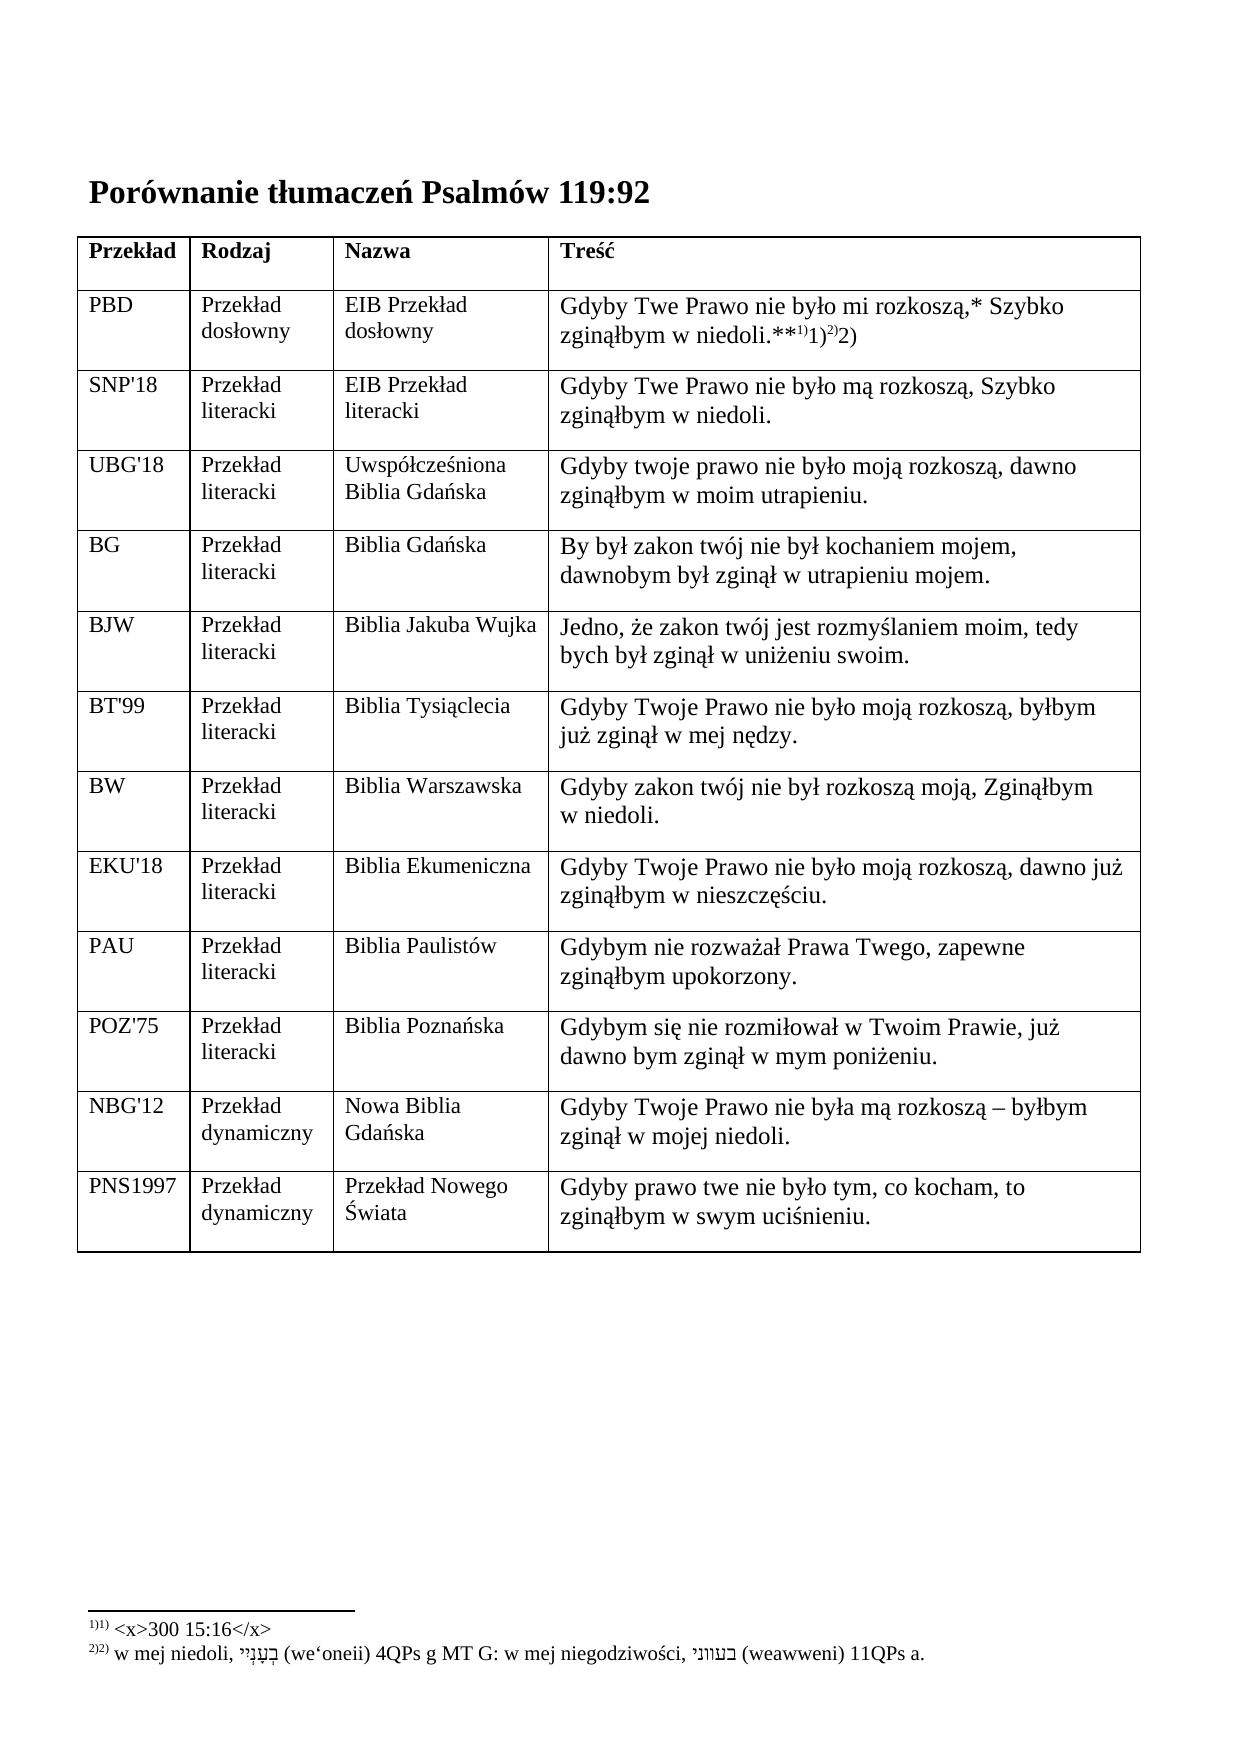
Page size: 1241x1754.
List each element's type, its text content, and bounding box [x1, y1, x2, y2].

table_cell PBD [78, 291, 189, 370]
table_cell Gdyby Twoje Prawo nie była mą rozkoszą – byłbym zginął w mojej niedoli. [549, 1092, 1140, 1171]
table_cell Gdyby Twe Prawo nie było mą rozkoszą, Szybko zginąłbym w niedoli. [549, 371, 1140, 450]
table_cell Przekład literacki [191, 371, 333, 450]
table_cell Jedno, że zakon twój jest rozmyślaniem moim, tedy bych był zginął w uniżeniu swoim. [549, 612, 1140, 691]
table_cell Gdybym nie rozważał Prawa Twego, zapewne zginąłbym upokorzony. [549, 932, 1140, 1011]
table_cell Przekład dosłowny [191, 291, 333, 370]
table_cell Przekład literacki [191, 932, 333, 1011]
table_cell NBG'12 [78, 1092, 189, 1171]
table_cell BW [78, 772, 189, 851]
table_cell PAU [78, 932, 189, 1011]
table_cell Nowa Biblia Gdańska [334, 1092, 548, 1171]
table_cell PNS1997 [78, 1172, 189, 1251]
table_cell BT'99 [78, 692, 189, 771]
table_cell Biblia Poznańska [334, 1012, 548, 1091]
table_cell Przekład dynamiczny [191, 1092, 333, 1171]
table_cell Przekład literacki [191, 852, 333, 931]
table_cell Przekład literacki [191, 692, 333, 771]
table_cell Przekład literacki [191, 531, 333, 611]
table_header Nazwa [334, 238, 548, 290]
table_cell Przekład dynamiczny [191, 1172, 333, 1251]
table_cell Biblia Paulistów [334, 932, 548, 1011]
table_cell Biblia Jakuba Wujka [334, 612, 548, 691]
table_cell Gdyby Twoje Prawo nie było moją rozkoszą, byłbym już zginął w mej nędzy. [549, 692, 1140, 771]
table_cell Przekład literacki [191, 772, 333, 851]
table_cell Gdyby Twe Prawo nie było mi rozkoszą,* Szybko zginąłbym w niedoli.**1)2) [549, 291, 1140, 370]
table_cell EKU'18 [78, 852, 189, 931]
table_cell Gdybym się nie rozmiłował w Twoim Prawie, już dawno bym zginął w mym poniżeniu. [549, 1012, 1140, 1091]
table_cell UBG'18 [78, 451, 189, 530]
table_cell Przekład literacki [191, 612, 333, 691]
table_cell POZ'75 [78, 1012, 189, 1091]
table_cell BG [78, 531, 189, 611]
table_cell Biblia Gdańska [334, 531, 548, 611]
table_cell Uwspółcześniona Biblia Gdańska [334, 451, 548, 530]
table_cell By był zakon twój nie był kochaniem mojem, dawnobym był zginął w utrapieniu mojem. [549, 531, 1140, 611]
table_cell Gdyby prawo twe nie było tym, co kocham, to zginąłbym w swym uciśnieniu. [549, 1172, 1140, 1251]
table_cell Gdyby twoje prawo nie było moją rozkoszą, dawno zginąłbym w moim utrapieniu. [549, 451, 1140, 530]
table_cell Przekład literacki [191, 451, 333, 530]
table_cell EIB Przekład dosłowny [334, 291, 548, 370]
table_header Treść [549, 238, 1140, 290]
table_cell Biblia Ekumeniczna [334, 852, 548, 931]
table_cell SNP'18 [78, 371, 189, 450]
table_cell Gdyby Twoje Prawo nie było moją rozkoszą, dawno już zginąłbym w nieszczęściu. [549, 852, 1140, 931]
table_cell BJW [78, 612, 189, 691]
text Porównanie tłumaczeń Psalmów 119:92 [88, 173, 1152, 211]
table_cell Przekład Nowego Świata [334, 1172, 548, 1251]
table_cell Gdyby zakon twój nie był rozkoszą moją, Zginąłbym w niedoli. [549, 772, 1140, 851]
table_cell Biblia Tysiąclecia [334, 692, 548, 771]
table_cell Biblia Warszawska [334, 772, 548, 851]
table_cell Przekład literacki [191, 1012, 333, 1091]
table_cell EIB Przekład literacki [334, 371, 548, 450]
table_header Rodzaj [191, 238, 333, 290]
table_header Przekład [78, 238, 189, 290]
